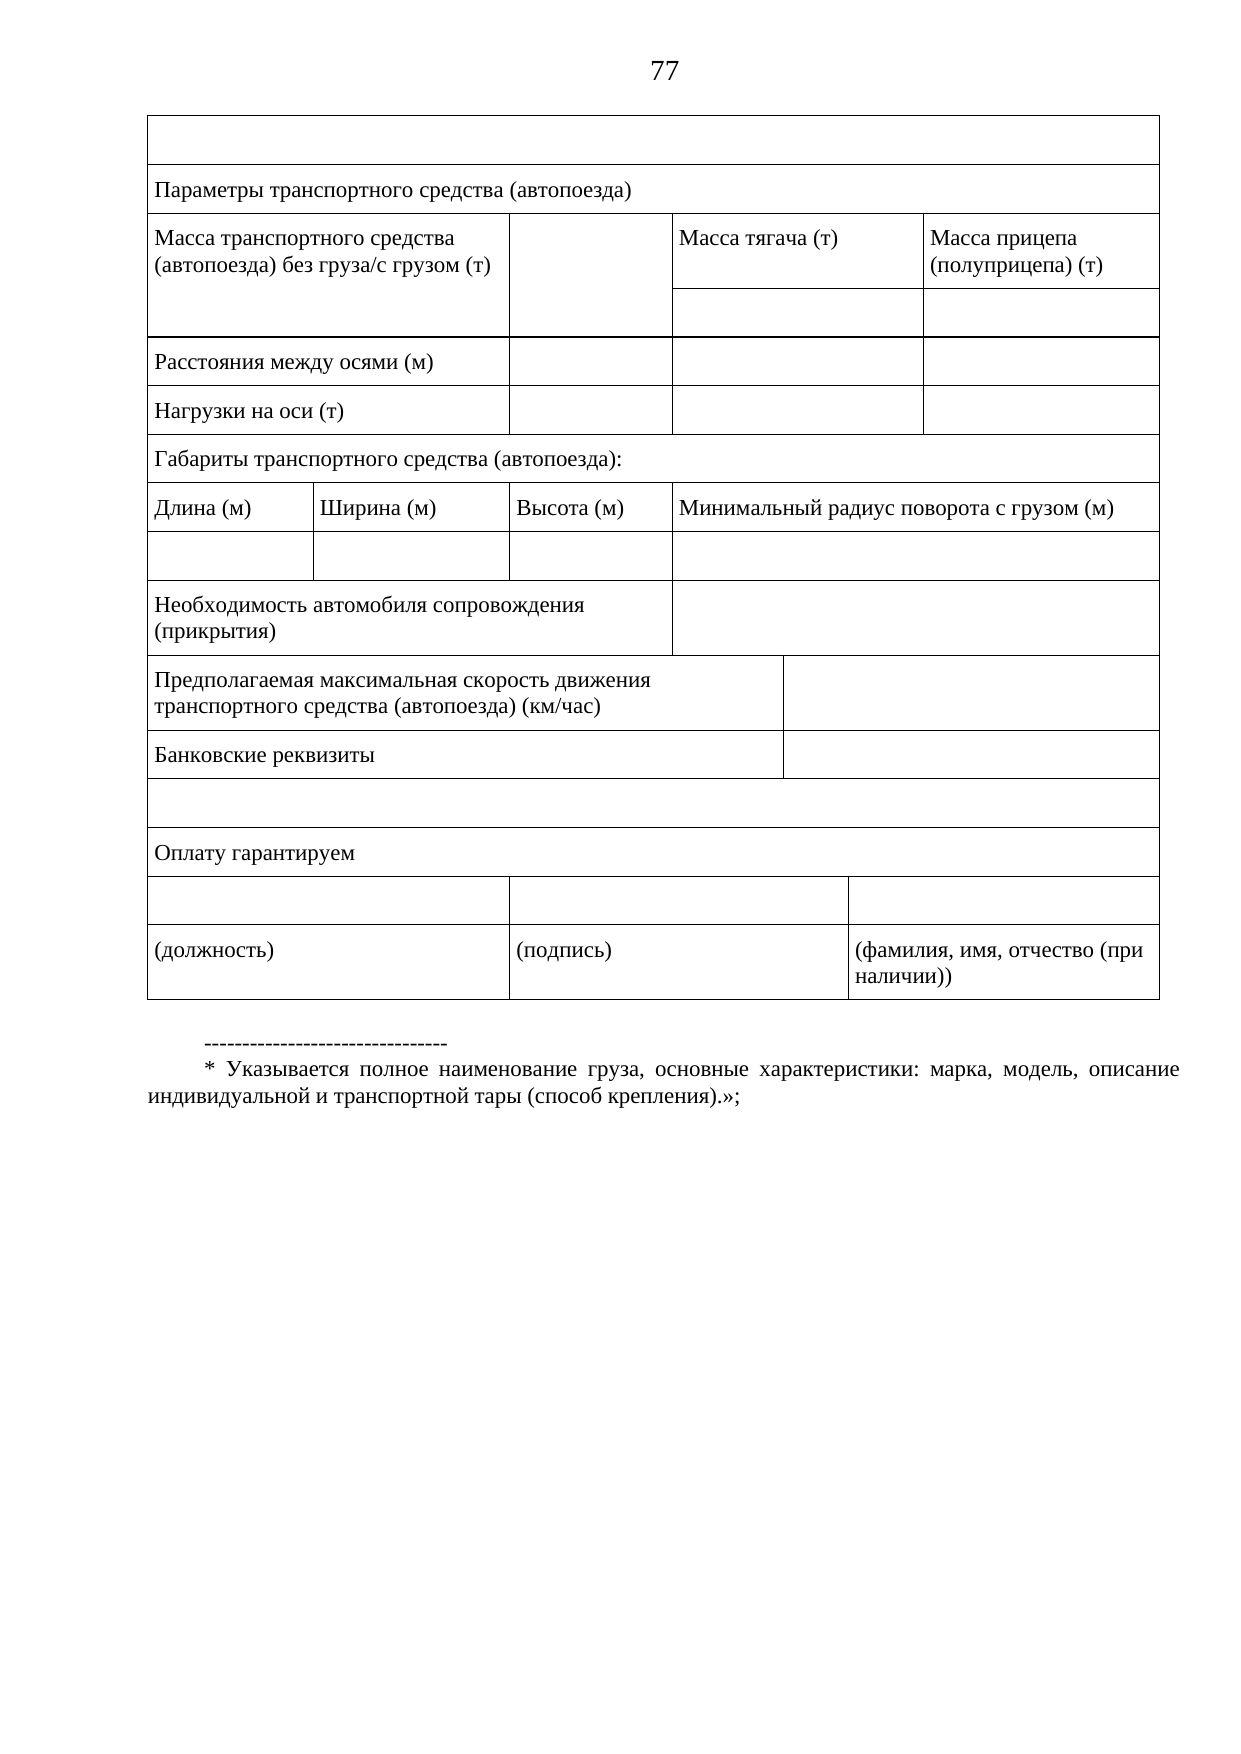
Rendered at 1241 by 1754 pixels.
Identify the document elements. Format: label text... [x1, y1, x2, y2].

table_cell [849, 877, 1159, 924]
table_cell Ширина (м) [314, 483, 509, 531]
table_cell [924, 386, 1159, 434]
table_cell [148, 779, 1159, 827]
table_cell [148, 532, 313, 579]
table_cell (подпись) [510, 925, 848, 999]
table_cell Предполагаемая максимальная скорость движения транспортного средства (автопоезда) (км/час) [148, 656, 783, 729]
table_cell [784, 656, 1159, 729]
table_cell [510, 386, 672, 434]
table_cell [673, 386, 923, 434]
text * Указывается полное наименование груза, основные характеристики: марка, модель, описание индивидуальной и транспортной тары (способ крепления).»; [148, 1055, 1181, 1108]
table_cell [510, 532, 672, 579]
table_cell Нагрузки на оси (т) [148, 386, 509, 434]
table_cell Высота (м) [510, 483, 672, 531]
table_cell [784, 731, 1159, 778]
table_cell [314, 532, 509, 579]
table_cell Оплату гарантируем [148, 828, 1159, 876]
table_cell [510, 877, 848, 924]
table_cell Расстояния между осями (м) [148, 338, 509, 385]
table_cell [148, 877, 509, 924]
table_cell Масса транспортного средства (автопоезда) без груза/с грузом (т) [148, 214, 509, 336]
table_cell Параметры транспортного средства (автопоезда) [148, 165, 1159, 213]
table_cell Длина (м) [148, 483, 313, 531]
table_cell Минимальный радиус поворота с грузом (м) [673, 483, 1159, 531]
table_cell [510, 338, 672, 385]
table_cell (фамилия, имя, отчество (при наличии)) [849, 925, 1159, 999]
table_cell [510, 214, 672, 336]
table_cell [673, 338, 923, 385]
table_cell Масса прицепа (полуприцепа) (т) [924, 214, 1159, 288]
table_cell [924, 338, 1159, 385]
text -------------------------------- [148, 1029, 1181, 1055]
table_cell (должность) [148, 925, 509, 999]
table_cell [673, 581, 1159, 654]
table_cell [673, 289, 923, 336]
table_cell Банковские реквизиты [148, 731, 783, 778]
table_cell Необходимость автомобиля сопровождения (прикрытия) [148, 581, 672, 654]
table_cell Габариты транспортного средства (автопоезда): [148, 435, 1159, 482]
table_cell Масса тягача (т) [673, 214, 923, 288]
table_cell [148, 116, 1159, 164]
table_cell [673, 532, 1159, 579]
table_cell [924, 289, 1159, 336]
